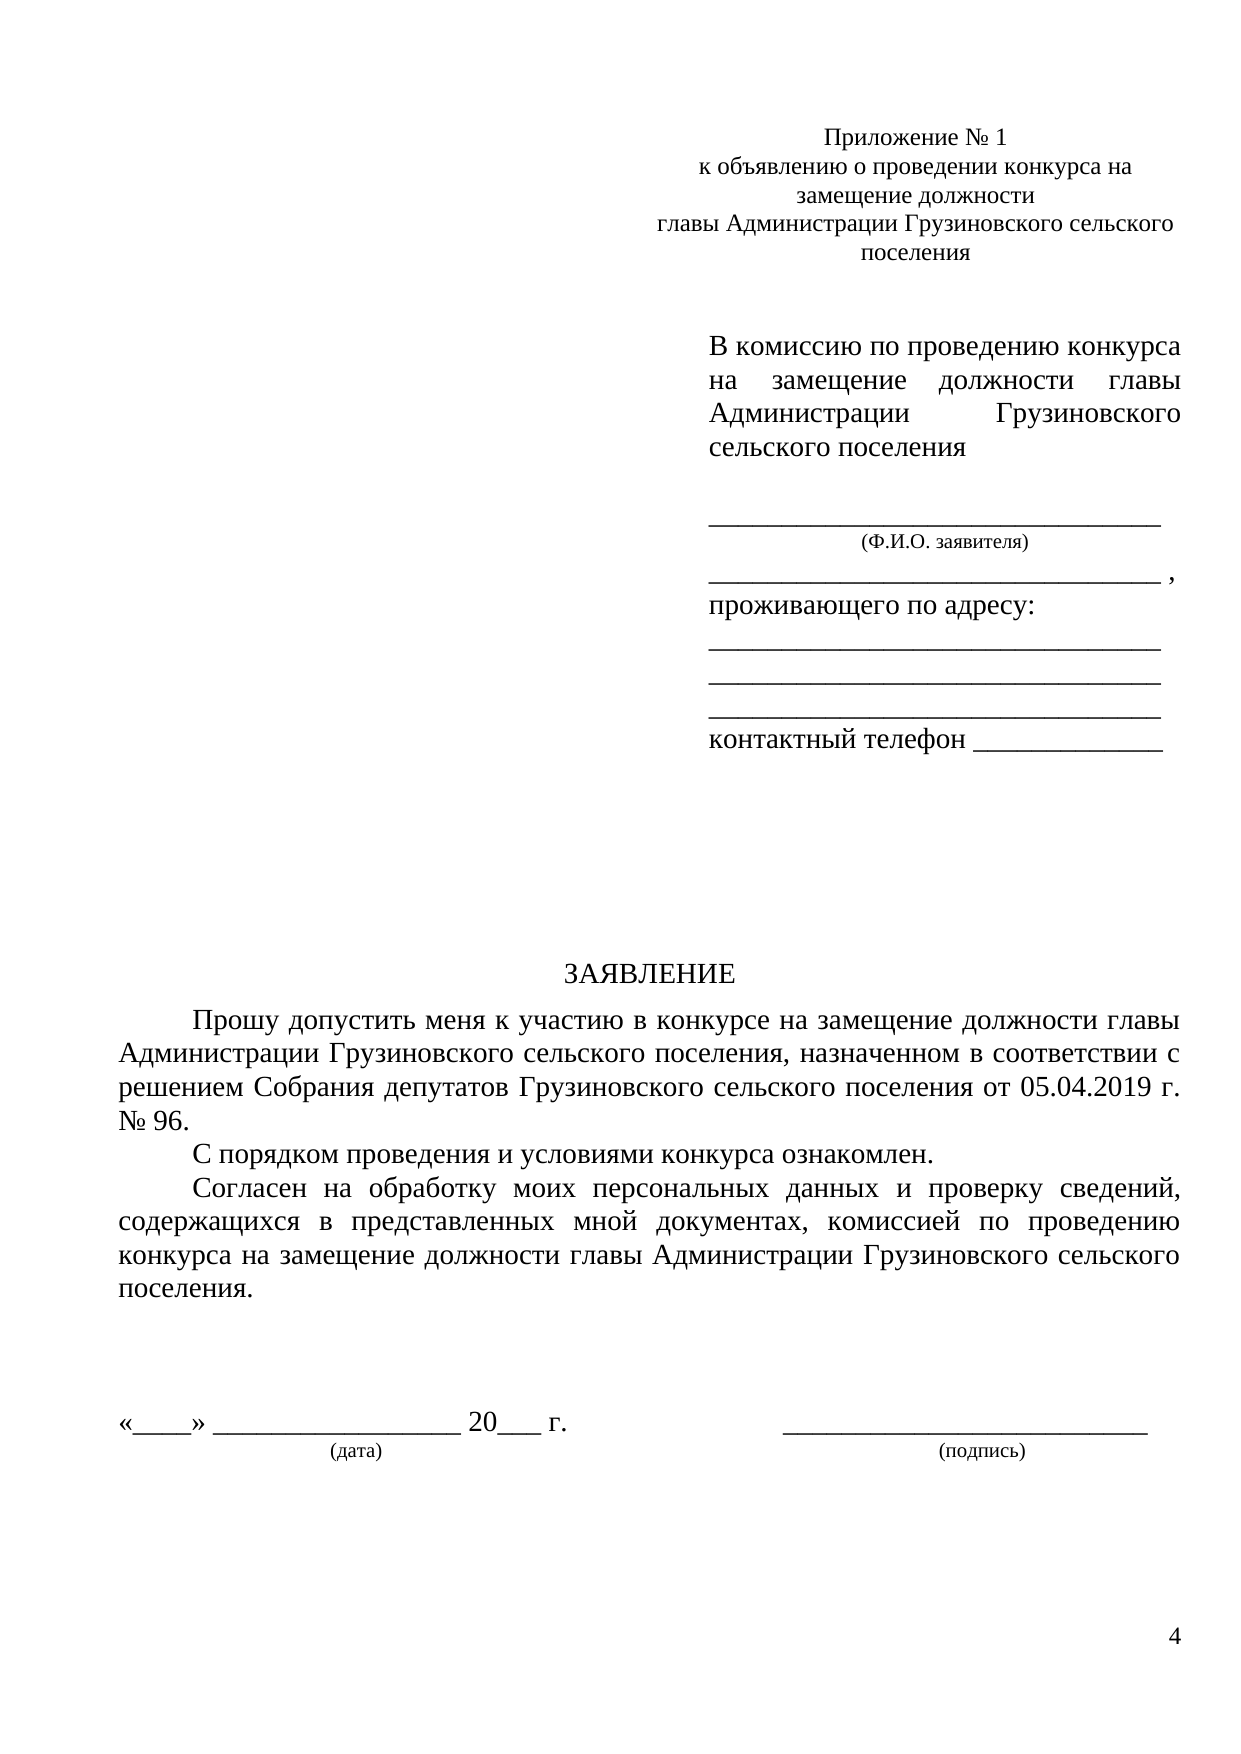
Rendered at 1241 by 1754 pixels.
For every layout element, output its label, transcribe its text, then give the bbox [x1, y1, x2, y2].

text (дата) (подпись) [118, 1438, 1181, 1462]
text _______________________________ [709, 654, 1181, 688]
text главы Администрации Грузиновского сельского поселения [650, 208, 1181, 266]
text С порядком проведения и условиями конкурса ознакомлен. [118, 1136, 1181, 1170]
text «____» _________________ 20___ г. _________________________ [118, 1404, 1181, 1438]
text Прошу допустить меня к участию в конкурсе на замещение должности главы Администрации Грузиновского сельского поселения, назначенном в соответствии с решением Собрания депутатов Грузиновского сельского поселения от 05.04.2019 г. № 96. [118, 1002, 1181, 1136]
text к объявлению о проведении конкурса на замещение должности [650, 151, 1181, 208]
text проживающего по адресу: [709, 587, 1181, 621]
text контактный телефон _____________ [709, 721, 1181, 755]
text ЗАЯВЛЕНИЕ [118, 956, 1181, 989]
text Приложение № 1 [650, 122, 1181, 151]
text _______________________________ , [709, 553, 1181, 587]
text (Ф.И.О. заявителя) [709, 529, 1181, 553]
text Согласен на обработку моих персональных данных и проверку сведений, содержащихся в представленных мной документах, комиссией по проведению конкурса на замещение должности главы Администрации Грузиновского сельского поселения. [118, 1170, 1181, 1304]
text _______________________________ [709, 496, 1181, 529]
text В комиссию по проведению конкурса на замещение должности главы Администрации Грузиновского сельского поселения [709, 328, 1181, 462]
text _______________________________ [709, 688, 1181, 721]
text _______________________________ [709, 621, 1181, 654]
